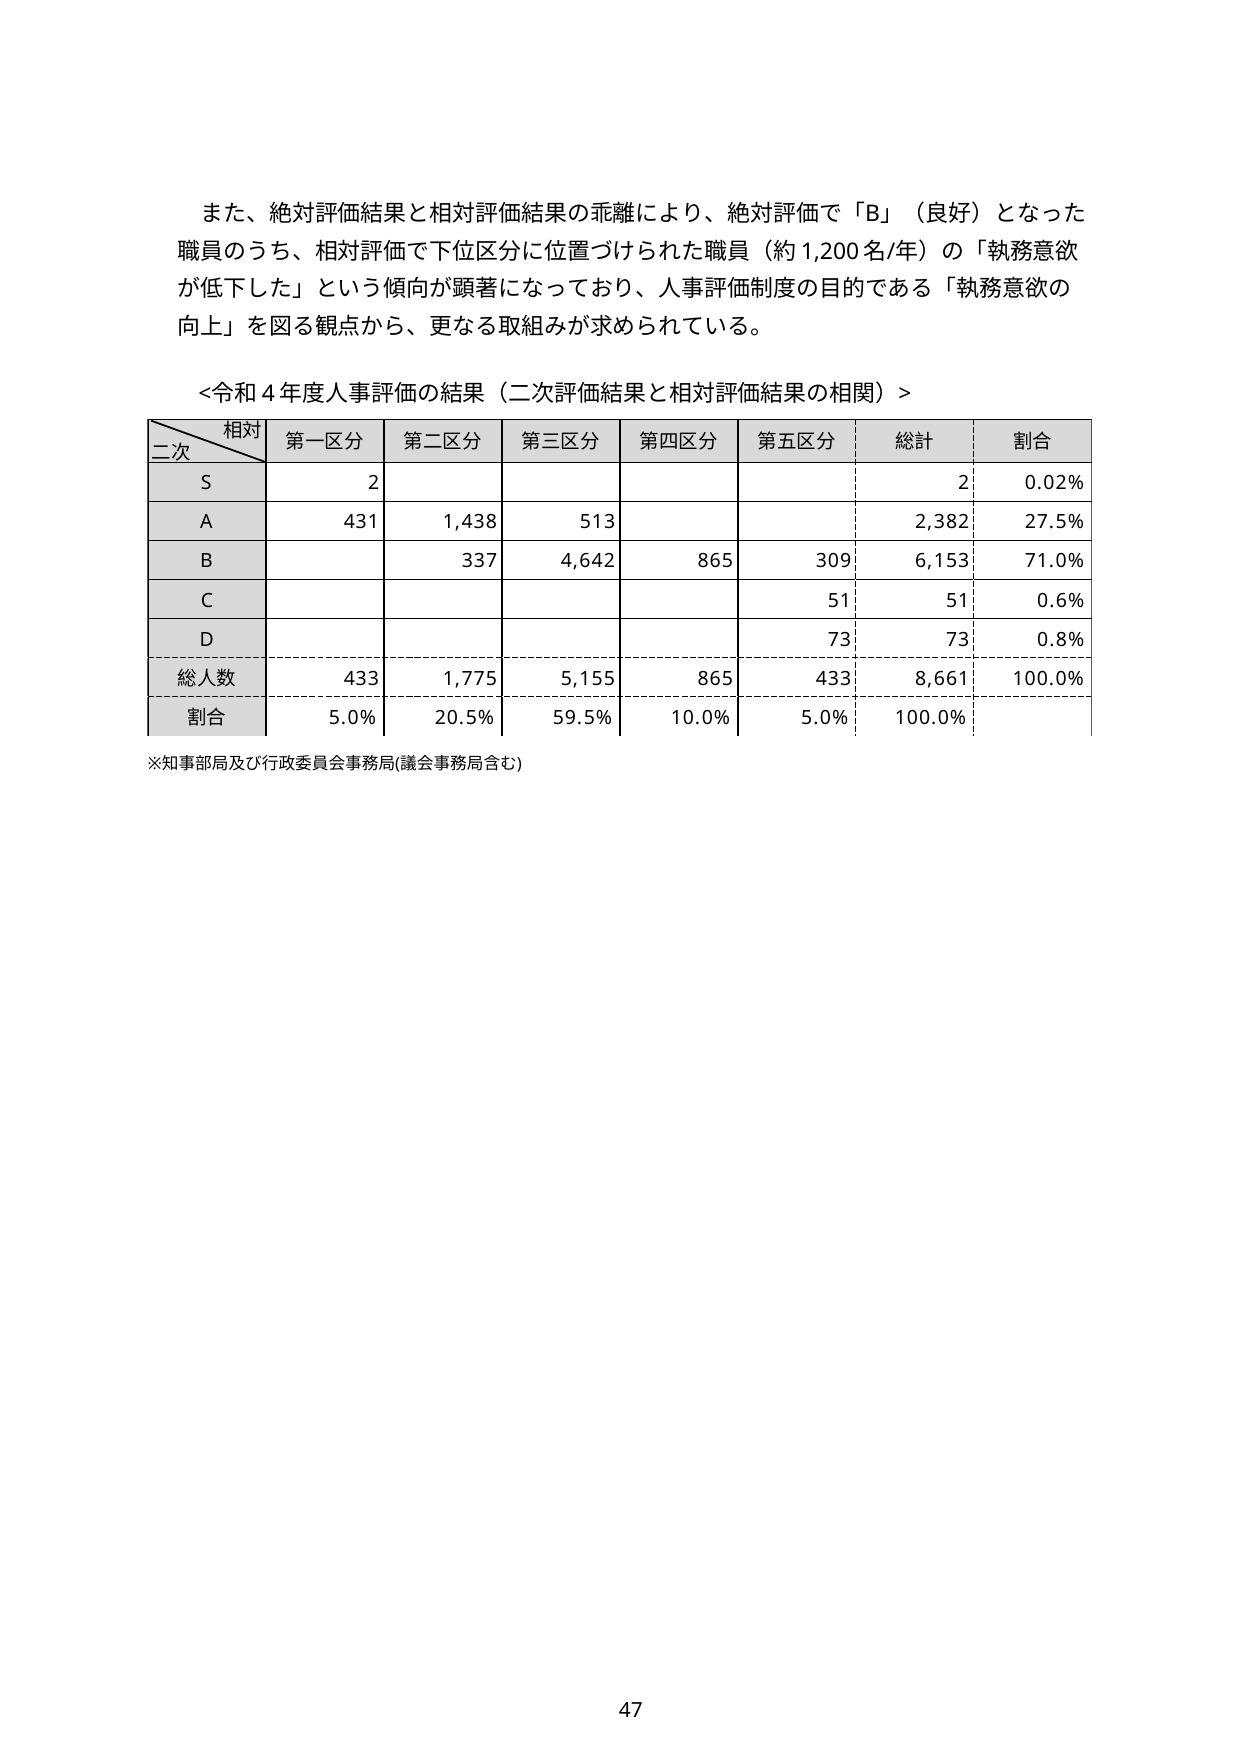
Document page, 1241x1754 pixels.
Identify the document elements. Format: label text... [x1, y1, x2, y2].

text <令和4年度人事評価の結果（二次評価結果と相対評価結果の相関）> [177, 372, 1092, 410]
text また、絶対評価結果と相対評価結果の乖離により、絶対評価で「B」（良好）となった職員のうち、相対評価で下位区分に位置づけられた職員（約1,200名/年）の「執務意欲が低下した」という傾向が顕著になっており、人事評価制度の目的である「執務意欲の向上」を図る観点から、更なる取組みが求められている。 [177, 193, 1092, 343]
text ※知事部局及び行政委員会事務局(議会事務局含む) [148, 706, 1092, 781]
